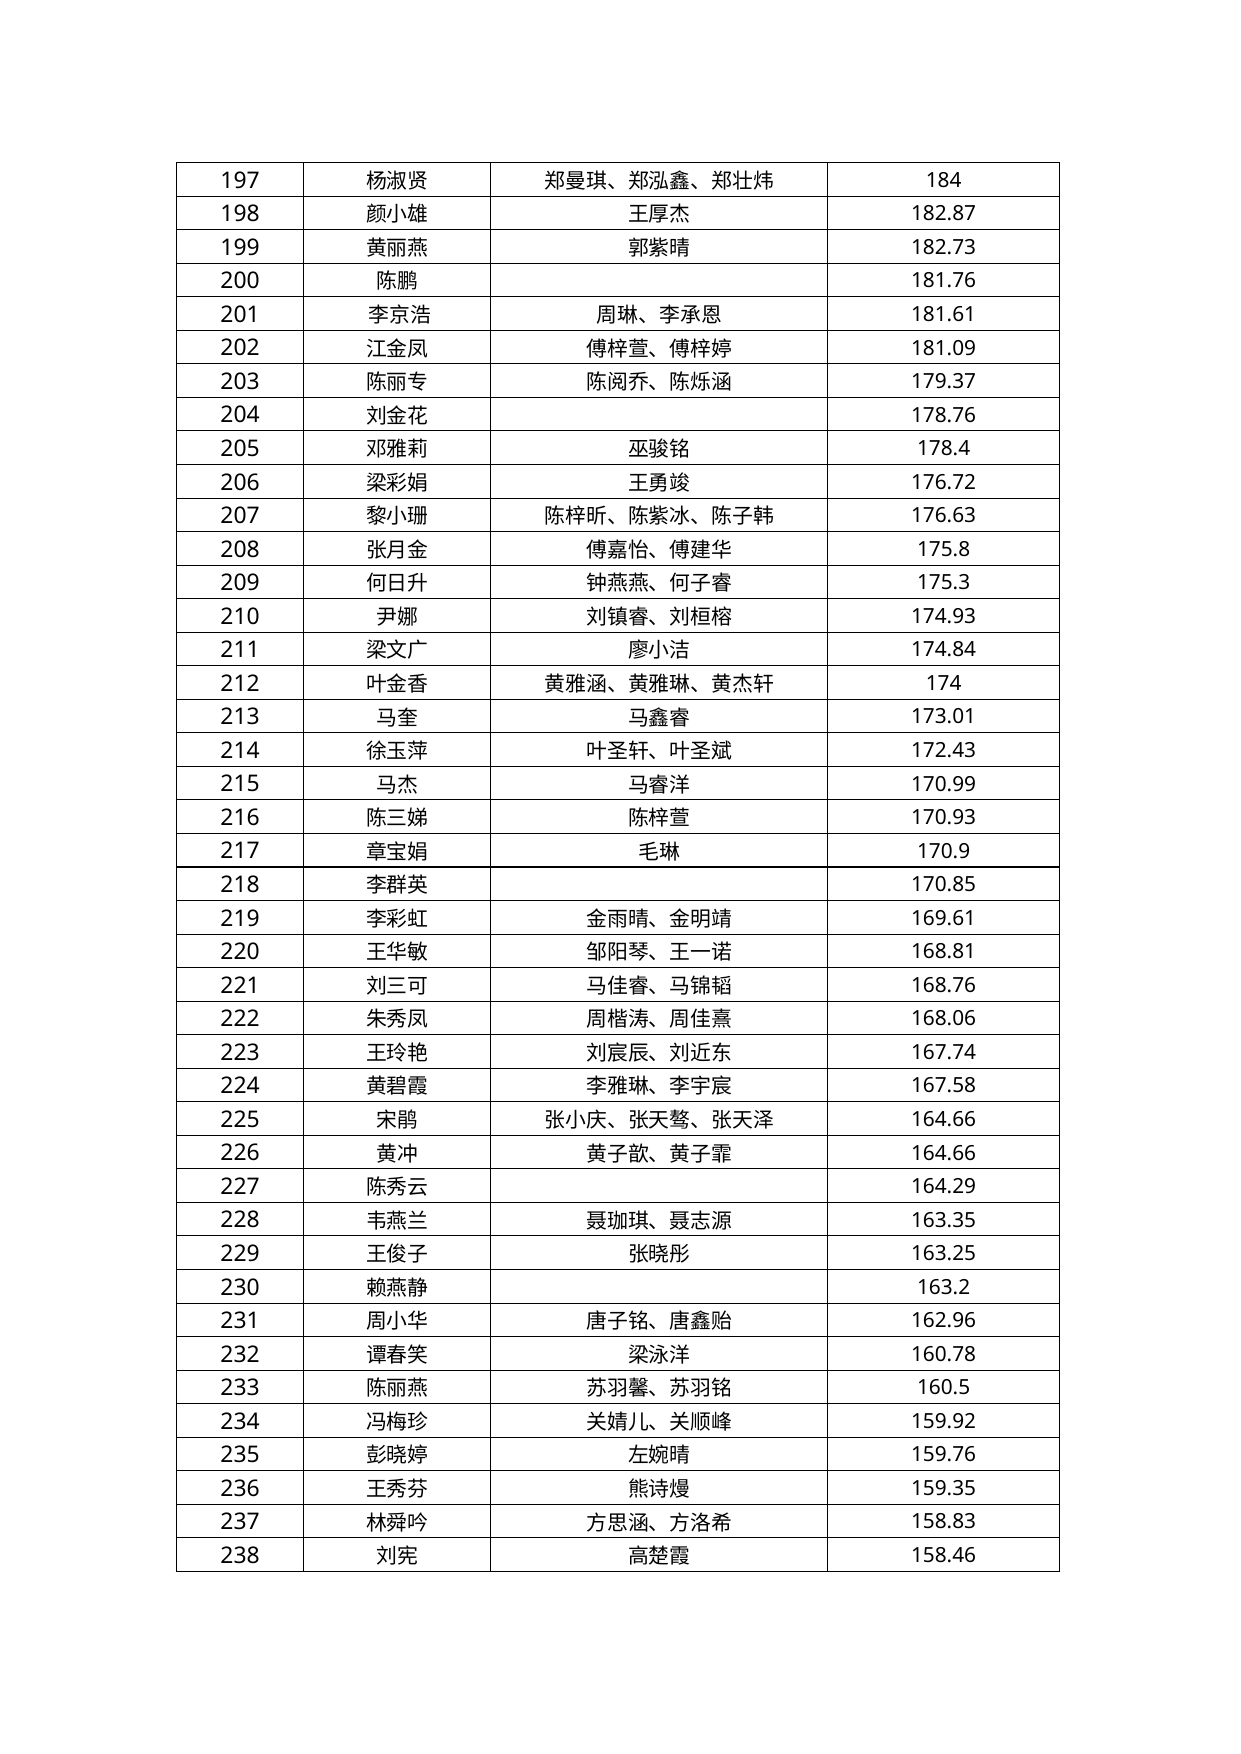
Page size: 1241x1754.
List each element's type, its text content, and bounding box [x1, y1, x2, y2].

table_cell 陈梓萱 [491, 800, 827, 833]
table_cell 164.66 [828, 1136, 1059, 1168]
table_cell [491, 1270, 827, 1302]
table_cell 206 [177, 465, 303, 497]
table_cell 陈三娣 [304, 800, 490, 833]
table_cell 162.96 [828, 1304, 1059, 1336]
table_cell 216 [177, 800, 303, 833]
table_cell 李京浩 [304, 297, 490, 330]
table_cell 高楚霞 [491, 1538, 827, 1571]
table_cell 苏羽馨、苏羽铭 [491, 1371, 827, 1403]
table_cell 170.99 [828, 767, 1059, 799]
table_cell 184 [828, 163, 1059, 196]
table_cell 218 [177, 868, 303, 900]
table_cell 关婧儿、关顺峰 [491, 1404, 827, 1437]
table_cell 陈阅乔、陈烁涵 [491, 364, 827, 397]
table_cell 221 [177, 968, 303, 1001]
table_cell 174.84 [828, 633, 1059, 665]
table_cell 220 [177, 935, 303, 967]
table_cell 邓雅莉 [304, 431, 490, 464]
table_cell 郭紫晴 [491, 230, 827, 263]
table_cell 梁文广 [304, 633, 490, 665]
table_cell 160.78 [828, 1337, 1059, 1369]
table_cell 208 [177, 532, 303, 564]
table_cell 马杰 [304, 767, 490, 799]
table_cell 钟燕燕、何子睿 [491, 566, 827, 598]
table_cell 230 [177, 1270, 303, 1302]
table_cell 175.3 [828, 566, 1059, 598]
table_cell 211 [177, 633, 303, 665]
table_cell 黎小珊 [304, 499, 490, 531]
table_cell 201 [177, 297, 303, 330]
table_cell 张小庆、张天骜、张天泽 [491, 1102, 827, 1135]
table_cell 227 [177, 1169, 303, 1202]
table_cell [491, 1169, 827, 1202]
table_cell 158.83 [828, 1505, 1059, 1537]
table_cell 马鑫睿 [491, 700, 827, 732]
table_cell 马奎 [304, 700, 490, 732]
table_cell 赖燕静 [304, 1270, 490, 1302]
table_cell 182.87 [828, 197, 1059, 229]
table_cell 170.93 [828, 800, 1059, 833]
table_cell 232 [177, 1337, 303, 1369]
table_cell 200 [177, 264, 303, 296]
table_cell 尹娜 [304, 599, 490, 632]
table_cell 张晓彤 [491, 1236, 827, 1269]
table_cell 王玲艳 [304, 1035, 490, 1068]
table_cell 梁泳洋 [491, 1337, 827, 1369]
table_cell 李彩虹 [304, 901, 490, 933]
table_cell 210 [177, 599, 303, 632]
table_cell 205 [177, 431, 303, 464]
table_cell 238 [177, 1538, 303, 1571]
table_cell 159.35 [828, 1471, 1059, 1504]
table_cell 陈秀云 [304, 1169, 490, 1202]
table_cell 222 [177, 1002, 303, 1034]
table_cell 181.61 [828, 297, 1059, 330]
table_cell 170.9 [828, 834, 1059, 866]
table_cell 164.66 [828, 1102, 1059, 1135]
table_cell 181.76 [828, 264, 1059, 296]
table_cell 236 [177, 1471, 303, 1504]
table_cell 傅嘉怡、傅建华 [491, 532, 827, 564]
table_cell 金雨晴、金明靖 [491, 901, 827, 933]
table_cell 202 [177, 331, 303, 363]
table_cell 237 [177, 1505, 303, 1537]
table_cell 聂珈琪、聂志源 [491, 1203, 827, 1235]
table_cell 159.92 [828, 1404, 1059, 1437]
table_cell 198 [177, 197, 303, 229]
table_cell 172.43 [828, 733, 1059, 766]
table_cell 199 [177, 230, 303, 263]
table_cell 213 [177, 700, 303, 732]
table_cell 黄丽燕 [304, 230, 490, 263]
table_cell 叶圣轩、叶圣斌 [491, 733, 827, 766]
table_cell 182.73 [828, 230, 1059, 263]
table_cell 叶金香 [304, 666, 490, 699]
table_cell 廖小洁 [491, 633, 827, 665]
table_cell 巫骏铭 [491, 431, 827, 464]
table_cell 209 [177, 566, 303, 598]
table_cell 229 [177, 1236, 303, 1269]
table_cell 168.76 [828, 968, 1059, 1001]
table_cell 刘三可 [304, 968, 490, 1001]
table_cell 158.46 [828, 1538, 1059, 1571]
table_cell 174 [828, 666, 1059, 699]
table_cell 168.81 [828, 935, 1059, 967]
table_cell 谭春笑 [304, 1337, 490, 1369]
table_cell 傅梓萱、傅梓婷 [491, 331, 827, 363]
table_cell 刘宪 [304, 1538, 490, 1571]
table_cell 刘金花 [304, 398, 490, 430]
table_cell 212 [177, 666, 303, 699]
table_cell 163.35 [828, 1203, 1059, 1235]
table_cell 杨淑贤 [304, 163, 490, 196]
table_cell [491, 868, 827, 900]
table_cell 215 [177, 767, 303, 799]
table_cell 163.25 [828, 1236, 1059, 1269]
table_cell 174.93 [828, 599, 1059, 632]
table_cell 张月金 [304, 532, 490, 564]
table_cell 王华敏 [304, 935, 490, 967]
table_cell 207 [177, 499, 303, 531]
table_cell [491, 398, 827, 430]
table_cell 王秀芬 [304, 1471, 490, 1504]
table_cell 郑曼琪、郑泓鑫、郑壮炜 [491, 163, 827, 196]
table_cell 178.4 [828, 431, 1059, 464]
table_cell 178.76 [828, 398, 1059, 430]
table_cell 邹阳琴、王一诺 [491, 935, 827, 967]
table_cell 167.74 [828, 1035, 1059, 1068]
table_cell 197 [177, 163, 303, 196]
table_cell 颜小雄 [304, 197, 490, 229]
table_cell 周楷涛、周佳熹 [491, 1002, 827, 1034]
table_cell 章宝娟 [304, 834, 490, 866]
table_cell 毛琳 [491, 834, 827, 866]
table_cell 马佳睿、马锦韬 [491, 968, 827, 1001]
table_cell 160.5 [828, 1371, 1059, 1403]
table_cell 214 [177, 733, 303, 766]
table_cell 林舜吟 [304, 1505, 490, 1537]
table_cell 203 [177, 364, 303, 397]
table_cell 唐子铭、唐鑫贻 [491, 1304, 827, 1336]
table_cell 陈梓昕、陈紫冰、陈子韩 [491, 499, 827, 531]
table_cell 熊诗熳 [491, 1471, 827, 1504]
table_cell 宋鹃 [304, 1102, 490, 1135]
table_cell 231 [177, 1304, 303, 1336]
table_cell 163.2 [828, 1270, 1059, 1302]
table_cell 217 [177, 834, 303, 866]
table_cell 224 [177, 1069, 303, 1101]
table_cell 226 [177, 1136, 303, 1168]
table_cell 黄冲 [304, 1136, 490, 1168]
table_cell 马睿洋 [491, 767, 827, 799]
table_cell 冯梅珍 [304, 1404, 490, 1437]
table_cell 周小华 [304, 1304, 490, 1336]
table_cell 王俊子 [304, 1236, 490, 1269]
table_cell 江金凤 [304, 331, 490, 363]
table_cell 219 [177, 901, 303, 933]
table_cell 169.61 [828, 901, 1059, 933]
table_cell [491, 264, 827, 296]
table_cell 左婉晴 [491, 1438, 827, 1470]
table_cell 朱秀凤 [304, 1002, 490, 1034]
table_cell 王勇竣 [491, 465, 827, 497]
table_cell 陈丽专 [304, 364, 490, 397]
table_cell 235 [177, 1438, 303, 1470]
table_cell 陈鹏 [304, 264, 490, 296]
table_cell 179.37 [828, 364, 1059, 397]
table_cell 刘镇睿、刘桓榕 [491, 599, 827, 632]
table_cell 159.76 [828, 1438, 1059, 1470]
table_cell 彭晓婷 [304, 1438, 490, 1470]
table_cell 167.58 [828, 1069, 1059, 1101]
table_cell 176.72 [828, 465, 1059, 497]
table_cell 王厚杰 [491, 197, 827, 229]
table_cell 173.01 [828, 700, 1059, 732]
table_cell 181.09 [828, 331, 1059, 363]
table_cell 204 [177, 398, 303, 430]
table_cell 168.06 [828, 1002, 1059, 1034]
table_cell 170.85 [828, 868, 1059, 900]
table_cell 233 [177, 1371, 303, 1403]
table_cell 黄碧霞 [304, 1069, 490, 1101]
table_cell 164.29 [828, 1169, 1059, 1202]
table_cell 228 [177, 1203, 303, 1235]
table_cell 175.8 [828, 532, 1059, 564]
table_cell 方思涵、方洛希 [491, 1505, 827, 1537]
table_cell 黄子歆、黄子霏 [491, 1136, 827, 1168]
table_cell 徐玉萍 [304, 733, 490, 766]
table_cell 黄雅涵、黄雅琳、黄杰轩 [491, 666, 827, 699]
table_cell 周琳、李承恩 [491, 297, 827, 330]
table_cell 李雅琳、李宇宸 [491, 1069, 827, 1101]
table_cell 234 [177, 1404, 303, 1437]
table_cell 何日升 [304, 566, 490, 598]
table_cell 李群英 [304, 868, 490, 900]
table_cell 223 [177, 1035, 303, 1068]
table_cell 225 [177, 1102, 303, 1135]
table_cell 刘宸辰、刘近东 [491, 1035, 827, 1068]
table_cell 176.63 [828, 499, 1059, 531]
table_cell 陈丽燕 [304, 1371, 490, 1403]
table_cell 韦燕兰 [304, 1203, 490, 1235]
table_cell 梁彩娟 [304, 465, 490, 497]
